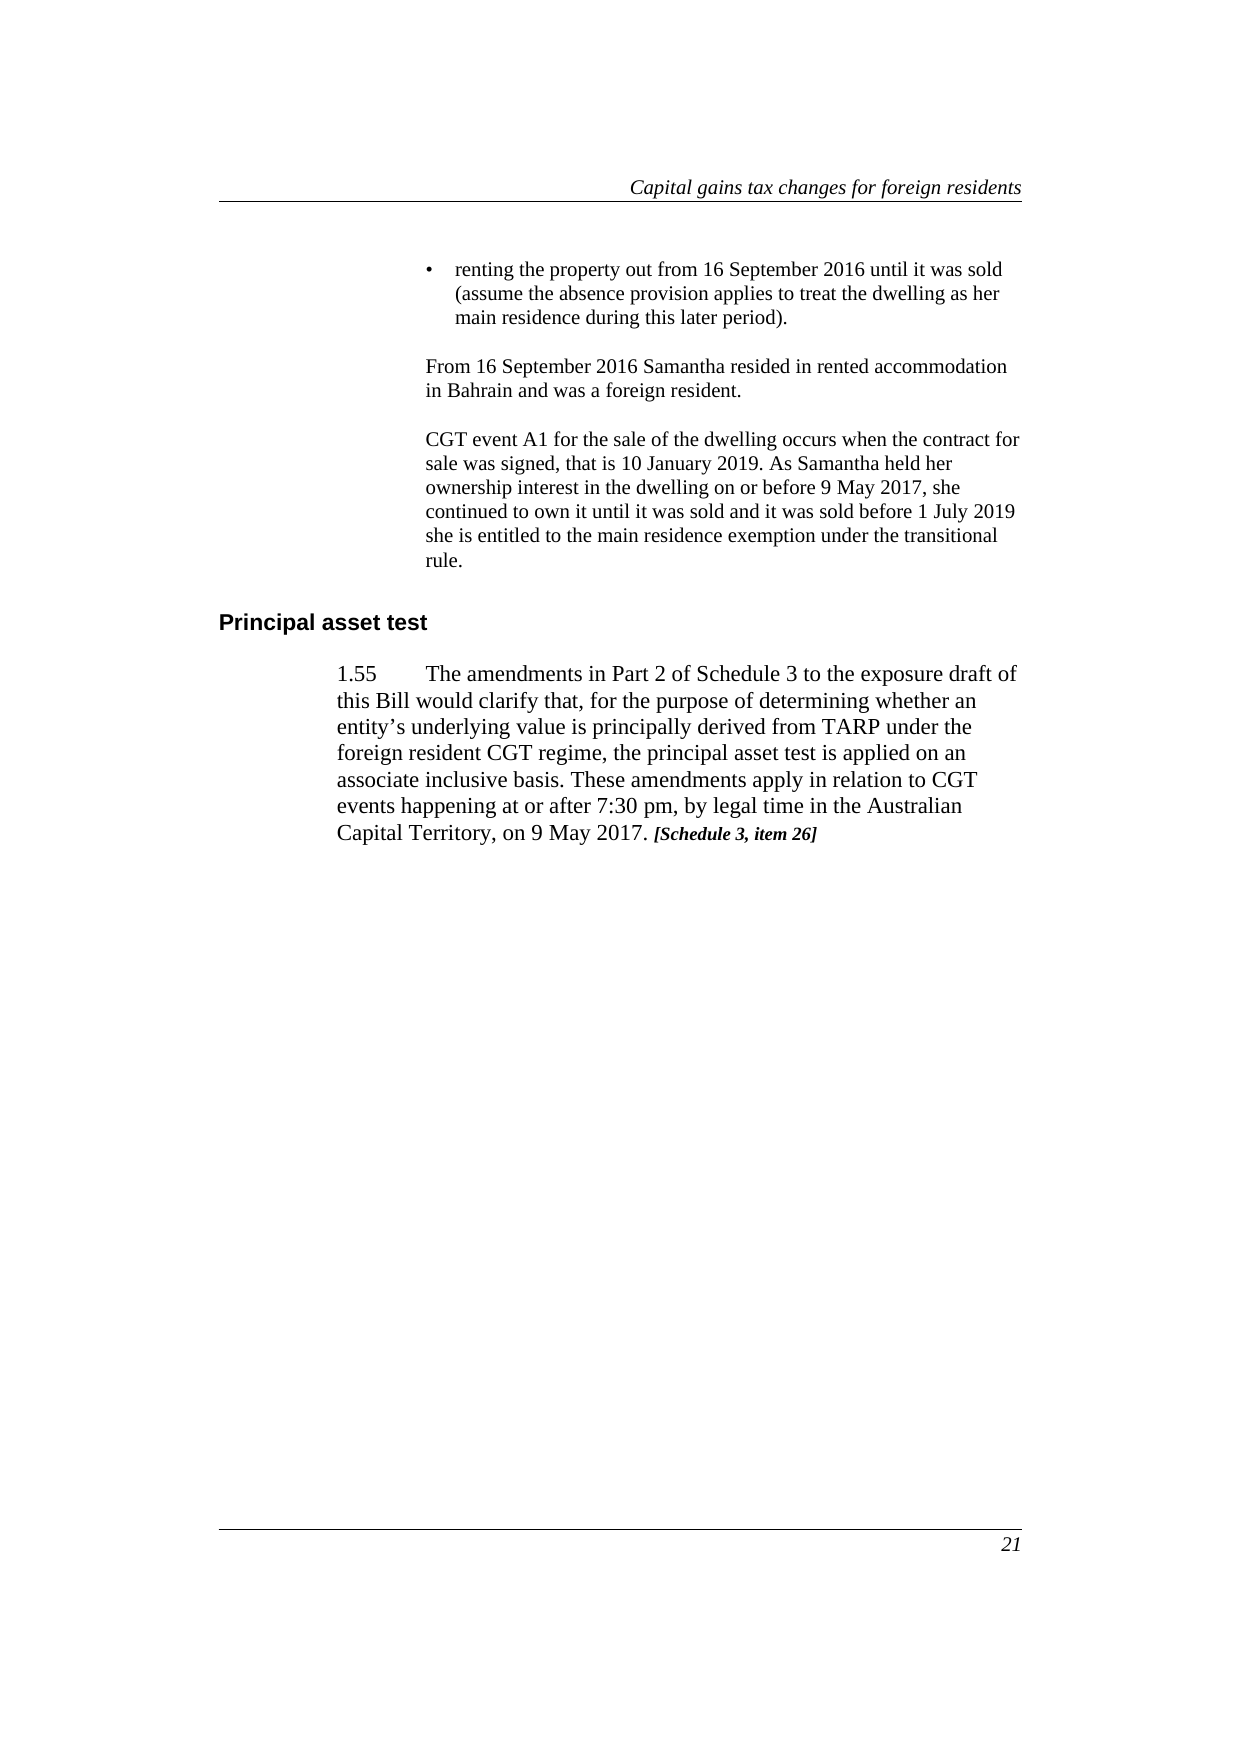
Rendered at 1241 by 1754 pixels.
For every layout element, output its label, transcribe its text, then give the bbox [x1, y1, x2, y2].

list The amendments in Part 2 of Schedule 3 to the exposure draft of this Bill would clarify that, for the purpose of determining whether an entity’s underlying value is principally derived from TARP under the foreign resident CGT regime, the principal asset test is applied on an associate inclusive basis. These amendments apply in relation to CGT events happening at or after 7:30 pm, by legal time in the Australian Capital Territory, on 9 May 2017. [Schedule 3, item 26] [337, 660, 1022, 845]
subtitle Principal asset test [218, 609, 1022, 635]
text renting the property out from 16 September 2016 until it was sold (assume the absence provision applies to treat the dwelling as her main residence during this later period). [425, 257, 1022, 329]
text CGT event A1 for the sale of the dwelling occurs when the contract for sale was signed, that is 10 January 2019. As Samantha held her ownership interest in the dwelling on or before 9 May 2017, she continued to own it until it was sold and it was sold before 1 July 2019 she is entitled to the main residence exemption under the transitional rule. [425, 427, 1022, 572]
list From 16 September 2016 Samantha resided in rented accommodation in Bahrain and was a foreign resident. [425, 354, 1022, 402]
